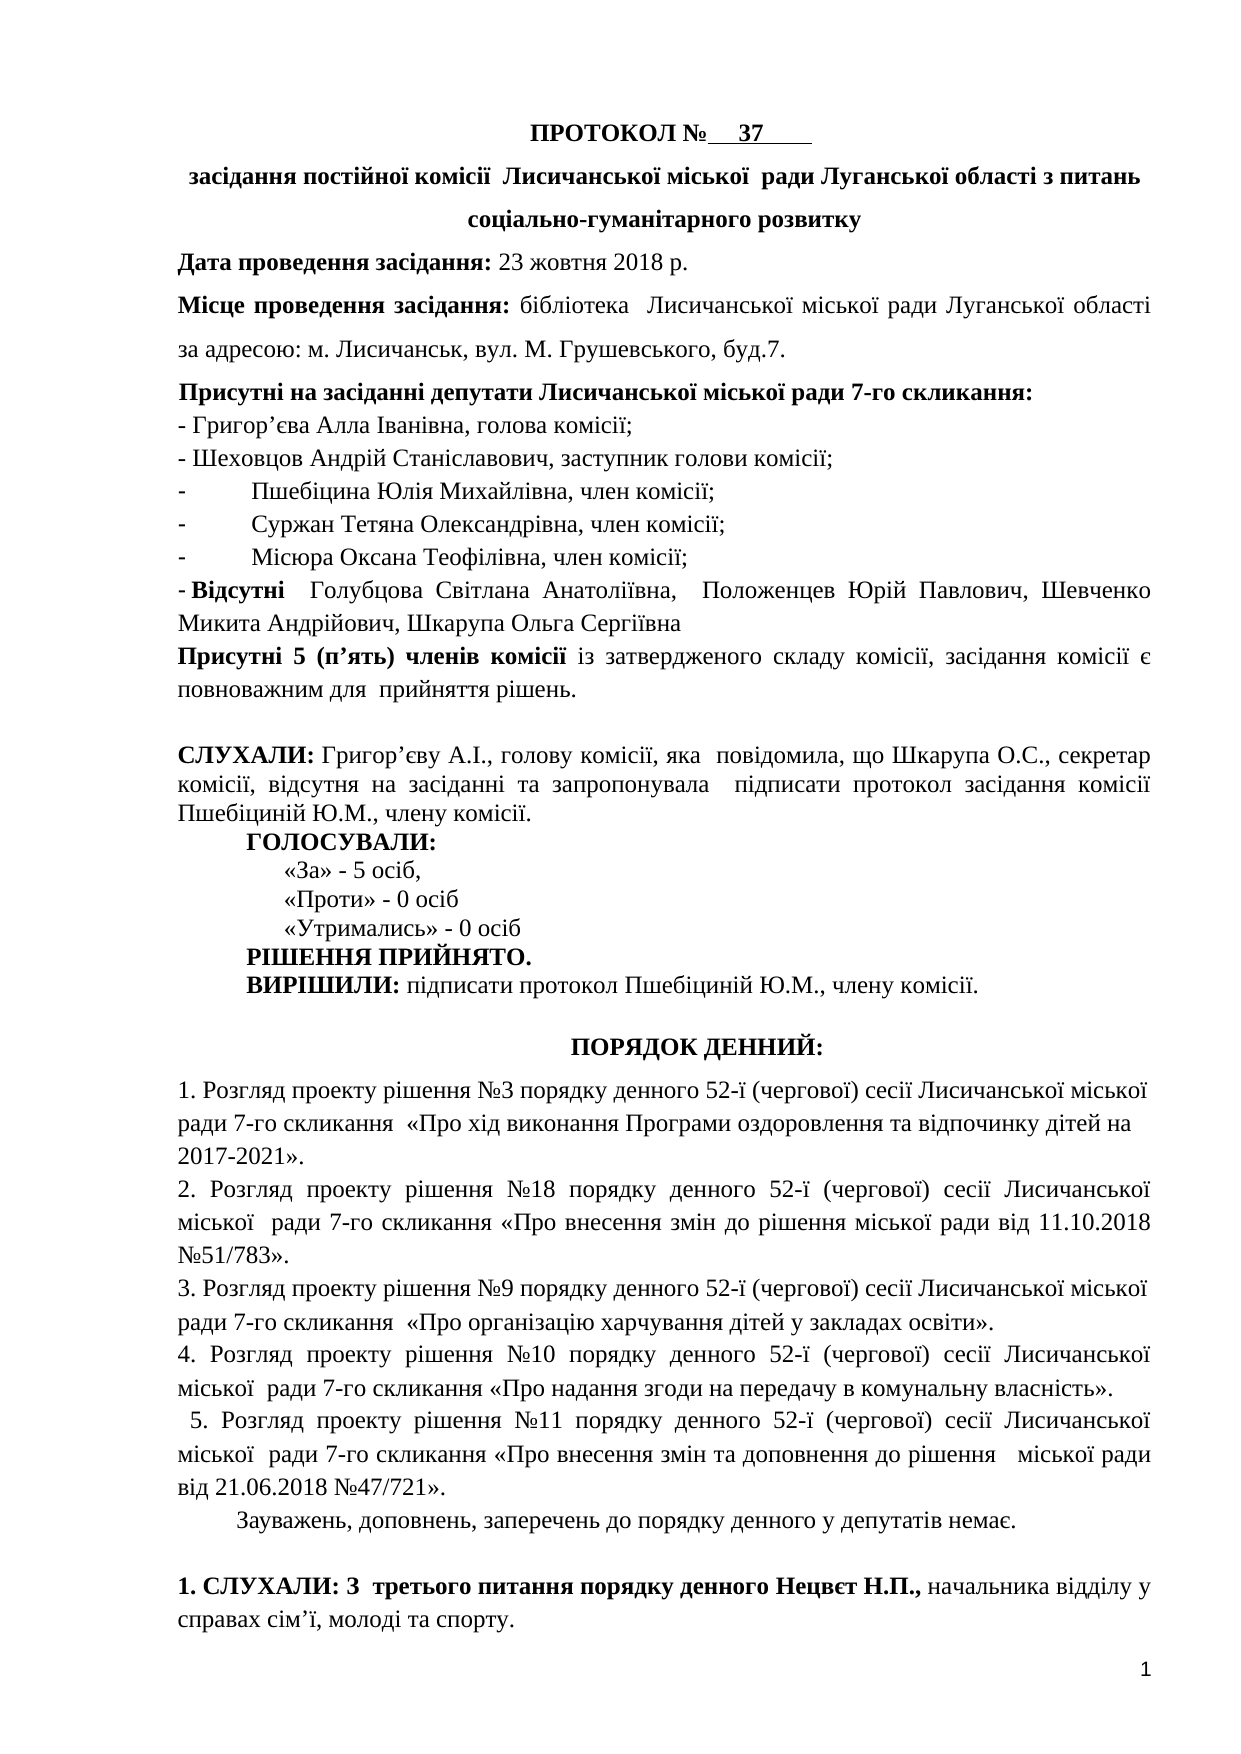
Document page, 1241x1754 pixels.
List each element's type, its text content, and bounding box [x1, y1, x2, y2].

list Пшебіцина Юлія Михайлівна, член комісії; [178, 476, 1152, 505]
list Відсутні Голубцова Світлана Анатоліївна, Положенцев Юрій Павлович, Шевченко Микита Андрійович, Шкарупа Ольга Сергіївна [178, 575, 1152, 637]
text Зауважень, доповнень, заперечень до порядку денного у депутатів немає. [177, 1505, 1152, 1533]
text 5. Розгляд проекту рішення №11 порядку денного 52-ї (чергової) сесії Лисичанської міської ради 7-го скликання «Про внесення змін та доповнення до рішення міської ради від 21.06.2018 №47/721». [177, 1406, 1152, 1500]
text засідання постійної комісії Лисичанської міської ради Луганської області з питань соціально-гуманітарного розвитку [177, 161, 1152, 233]
text РІШЕННЯ ПРИЙНЯТО. [177, 942, 1152, 971]
list Суржан Тетяна Олександрівна, член комісії; [178, 509, 1152, 538]
text ГОЛОСУВАЛИ: [177, 827, 1152, 856]
text ПОРЯДОК ДЕННИЙ: [177, 1032, 1142, 1061]
text 3. Розгляд проекту рішення №9 порядку денного 52-ї (чергової) сесії Лисичанської міської ради 7-го скликання «Про організацію харчування дітей у закладах освіти». [177, 1273, 1152, 1335]
text 1. Розгляд проекту рішення №3 порядку денного 52-ї (чергової) сесії Лисичанської міської ради 7-го скликання «Про хід виконання Програми оздоровлення та відпочинку дітей на 2017-2021». [177, 1075, 1152, 1170]
text «Проти» - 0 осіб [252, 884, 1152, 913]
text - Григор’єва Алла Іванівна, голова комісії; [178, 410, 1152, 439]
text 1. СЛУХАЛИ: З третього питання порядку денного Нецвєт Н.П., начальника відділу у справах сім’ї, молоді та спорту. [177, 1571, 1152, 1632]
text 2. Розгляд проекту рішення №18 порядку денного 52-ї (чергової) сесії Лисичанської міської ради 7-го скликання «Про внесення змін до рішення міської ради від 11.10.2018 №51/783». [177, 1174, 1152, 1269]
text «Утримались» - 0 осіб [252, 913, 1152, 942]
text СЛУХАЛИ: Григор’єву А.І., голову комісії, яка повідомила, що Шкарупа О.С., секретар комісії, відсутня на засіданні та запропонувала підписати протокол засідання комісії Пшебіциній Ю.М., члену комісії. [177, 741, 1152, 827]
list Місюра Оксана Теофілівна, член комісії; [178, 542, 1152, 571]
text Місце проведення засідання: бібліотека Лисичанської міської ради Луганської області за адресою: м. Лисичанськ, вул. М. Грушевського, буд.7. [178, 291, 1152, 362]
text Дата проведення засідання: 23 жовтня 2018 р. [177, 247, 1152, 276]
text - Шеховцов Андрій Станіславович, заступник голови комісії; [178, 443, 1152, 472]
text 4. Розгляд проекту рішення №10 порядку денного 52-ї (чергової) сесії Лисичанської міської ради 7-го скликання «Про надання згоди на передачу в комунальну власність». [177, 1339, 1152, 1401]
text ПРОТОКОЛ № 37 [190, 118, 1152, 147]
text ВИРІШИЛИ: підписати протокол Пшебіциній Ю.М., члену комісії. [177, 971, 1152, 999]
text «За» - 5 осіб, [252, 856, 1152, 884]
text Присутні 5 (п’ять) членів комісії із затвердженого складу комісії, засідання комісії є повноважним для прийняття рішень. [177, 641, 1152, 703]
text Присутні на засіданні депутати Лисичанської міської ради 7-го скликання: [179, 377, 1152, 406]
